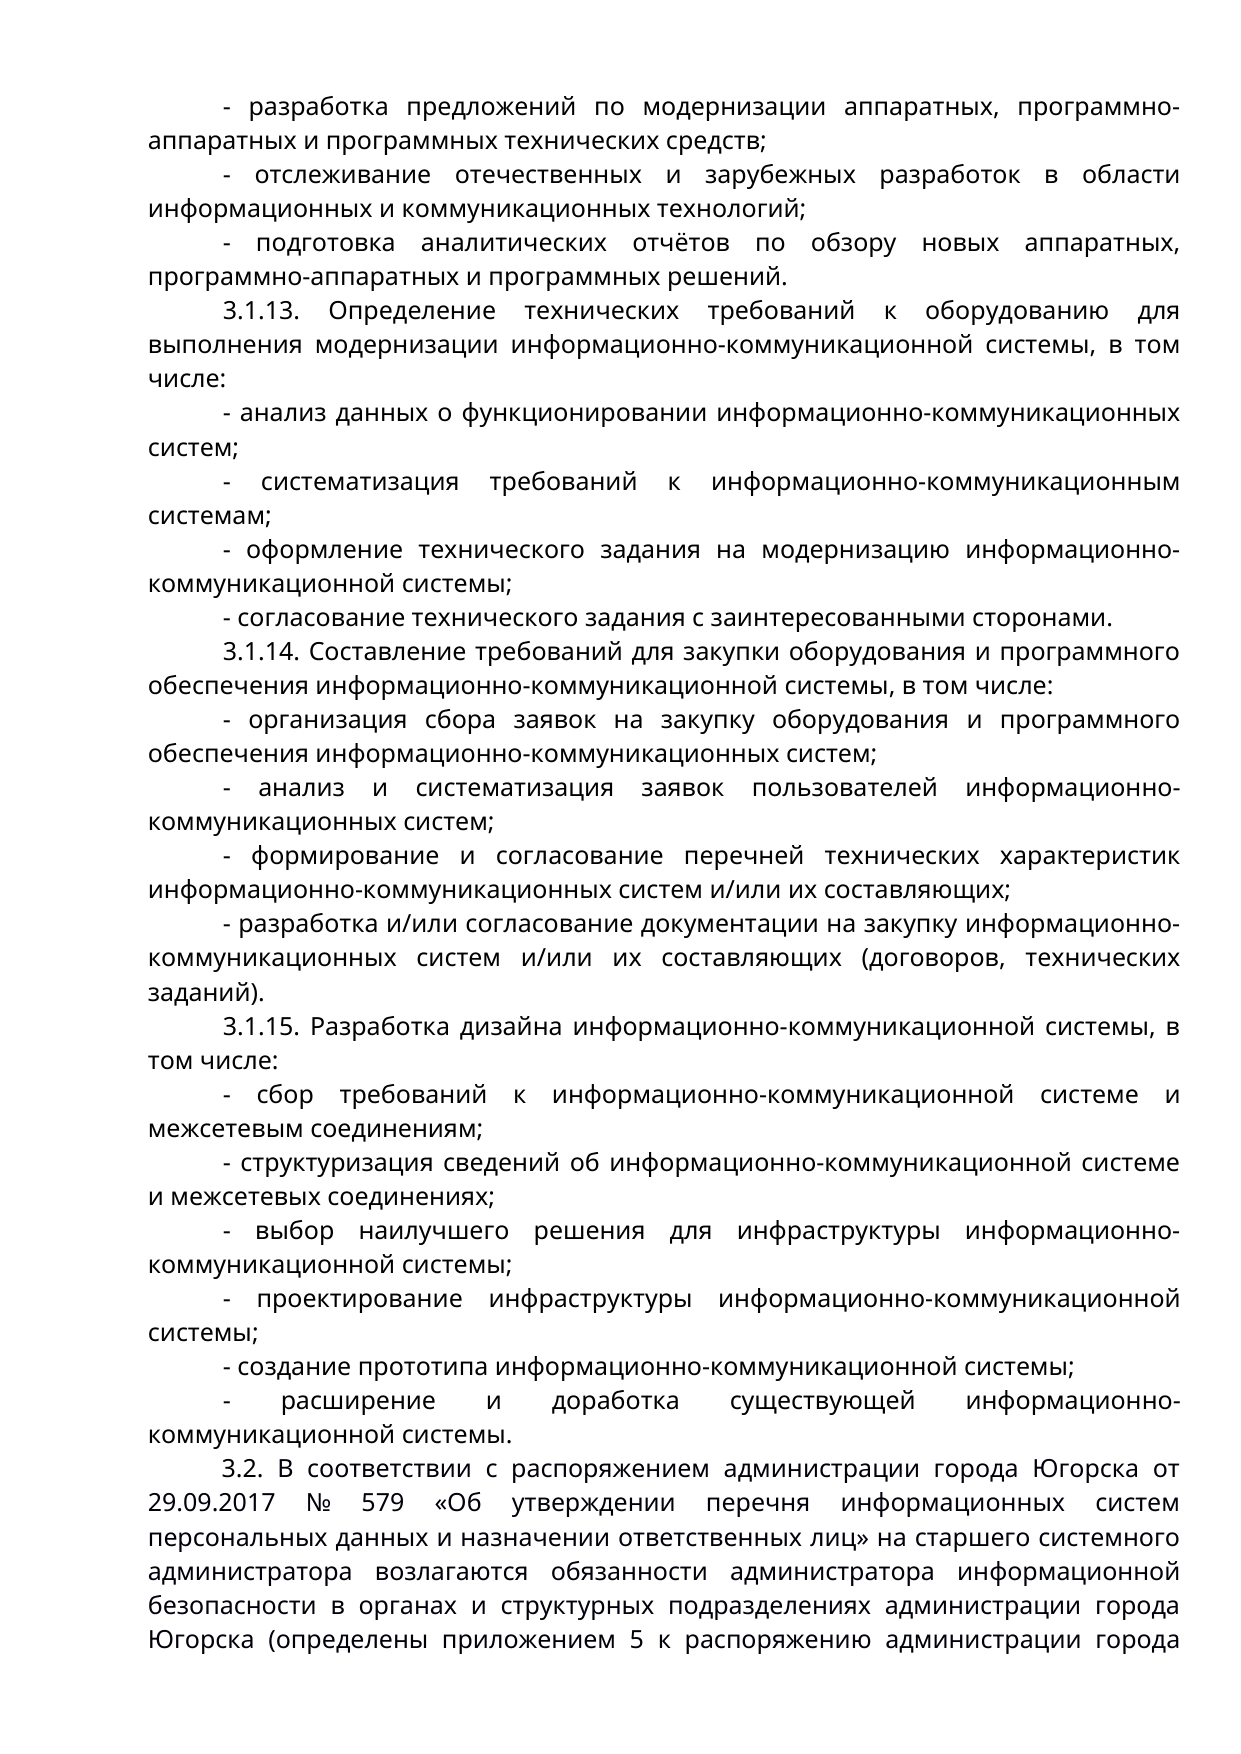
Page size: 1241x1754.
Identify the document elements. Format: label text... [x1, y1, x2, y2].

text 3.1.14. Составление требований для закупки оборудования и программного обеспечения информационно-коммуникационной системы, в том числе: [148, 633, 1181, 702]
text 3.1.15. Разработка дизайна информационно-коммуникационной системы, в том числе: [148, 1008, 1181, 1076]
text - систематизация требований к информационно-коммуникационным системам; [148, 463, 1181, 531]
text - анализ данных о функционировании информационно-коммуникационных систем; [148, 395, 1181, 463]
text - выбор наилучшего решения для инфраструктуры информационно-коммуникационной системы; [148, 1213, 1181, 1281]
text - создание прототипа информационно-коммуникационной системы; [148, 1349, 1181, 1383]
text - разработка предложений по модернизации аппаратных, программно-аппаратных и программных технических средств; [148, 88, 1181, 157]
text - формирование и согласование перечней технических характеристик информационно-коммуникационных систем и/или их составляющих; [148, 838, 1181, 906]
text - организация сбора заявок на закупку оборудования и программного обеспечения информационно-коммуникационных систем; [148, 702, 1181, 770]
text - согласование технического задания с заинтересованными сторонами. [148, 599, 1181, 633]
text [148, 1451, 1181, 1655]
text - проектирование инфраструктуры информационно-коммуникационной системы; [148, 1281, 1181, 1349]
text 3.1.13. Определение технических требований к оборудованию для выполнения модернизации информационно-коммуникационной системы, в том числе: [148, 293, 1181, 395]
text - сбор требований к информационно-коммуникационной системе и межсетевым соединениям; [148, 1076, 1181, 1144]
text - анализ и систематизация заявок пользователей информационно-коммуникационных систем; [148, 770, 1181, 838]
text - оформление технического задания на модернизацию информационно-коммуникационной системы; [148, 531, 1181, 599]
text - отслеживание отечественных и зарубежных разработок в области информационных и коммуникационных технологий; [148, 157, 1181, 225]
text - структуризация сведений об информационно-коммуникационной системе и межсетевых соединениях; [148, 1144, 1181, 1213]
text - расширение и доработка существующей информационно-коммуникационной системы. [148, 1383, 1181, 1451]
text - подготовка аналитических отчётов по обзору новых аппаратных, программно-аппаратных и программных решений. [148, 225, 1181, 293]
text - разработка и/или согласование документации на закупку информационно-коммуникационных систем и/или их составляющих (договоров, технических заданий). [148, 906, 1181, 1008]
